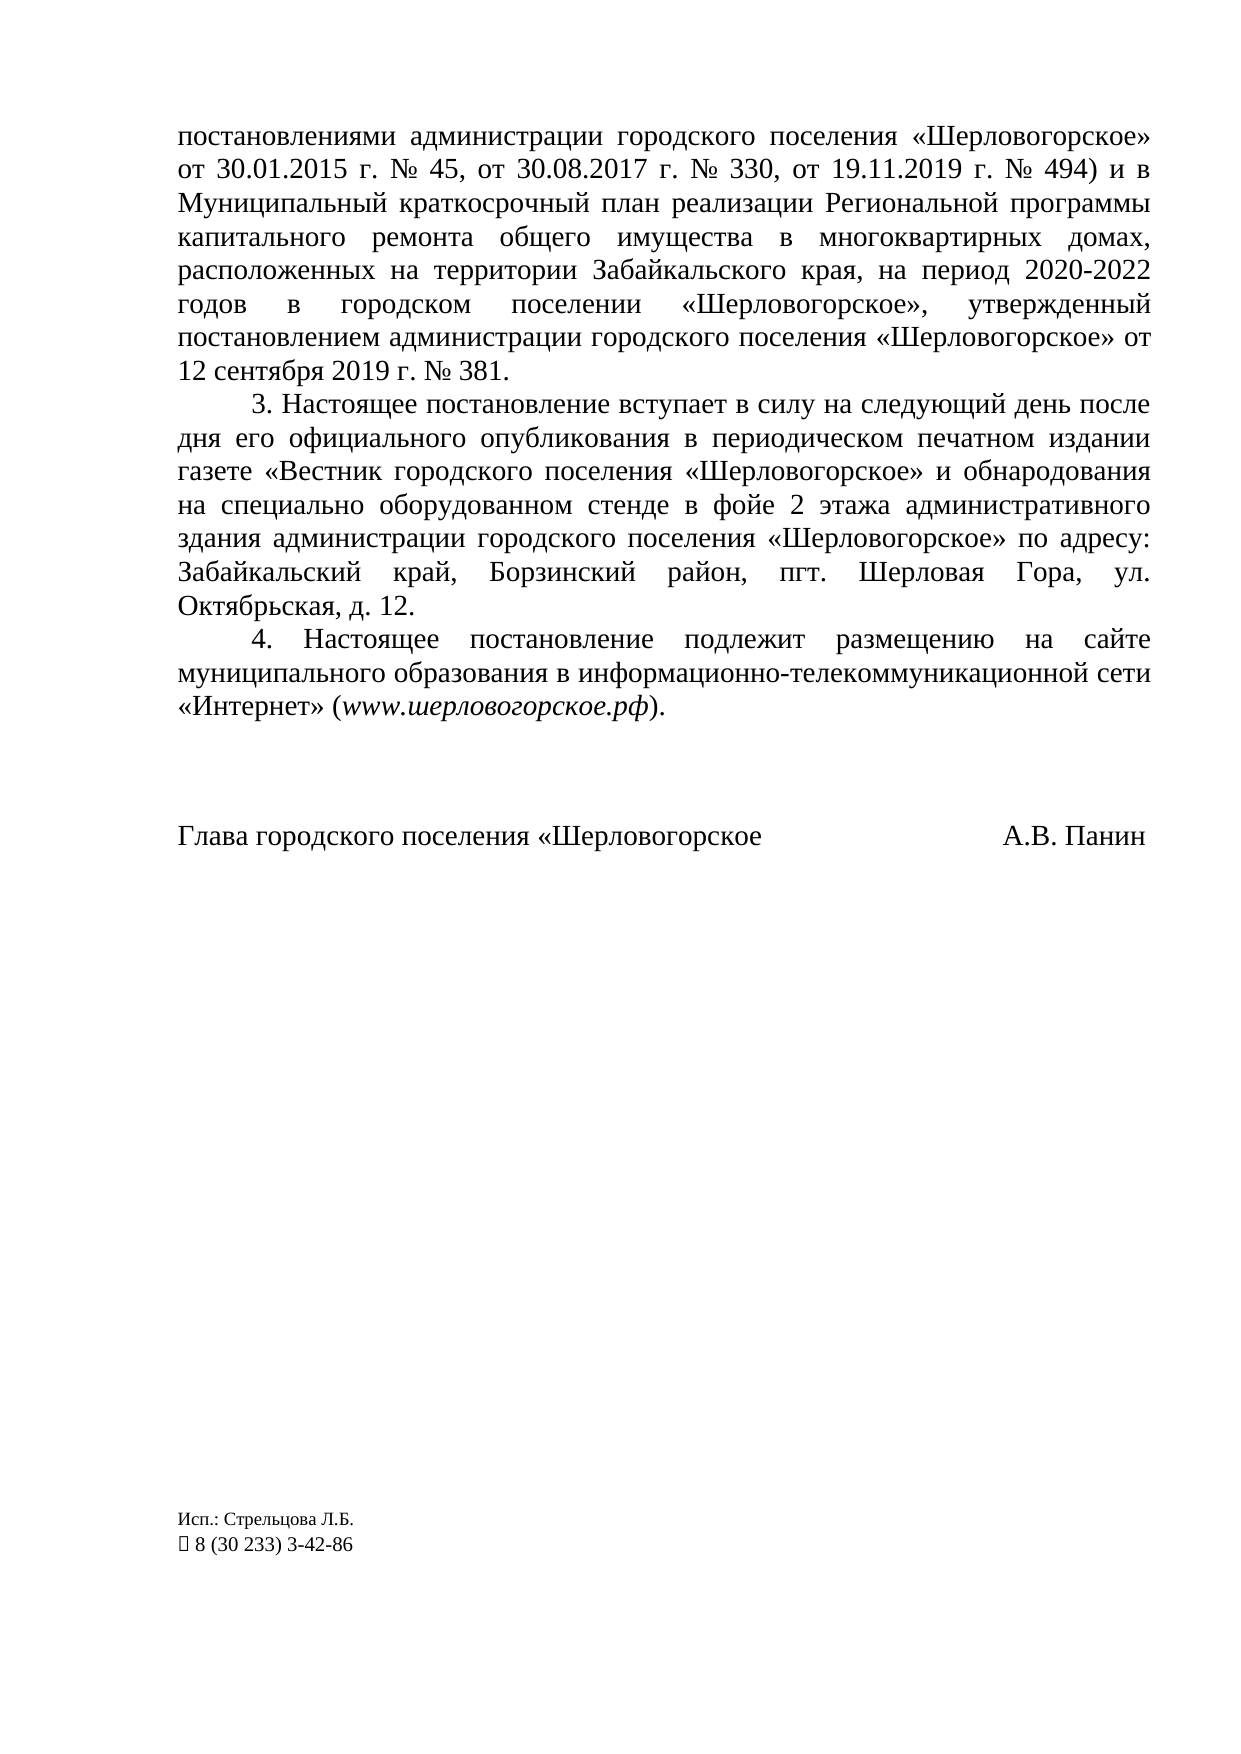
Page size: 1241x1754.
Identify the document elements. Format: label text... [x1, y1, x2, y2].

text 3. Настоящее постановление вступает в силу на следующий день после дня его официального опубликования в периодическом печатном издании газете «Вестник городского поселения «Шерловогорское» и обнародования на специально оборудованном стенде в фойе 2 этажа административного здания администрации городского поселения «Шерловогорское» по адресу: Забайкальский край, Борзинский район, пгт. Шерловая Гора, ул. Октябрьская, д. 12. [177, 386, 1152, 621]
text 4. Настоящее постановление подлежит размещению на сайте муниципального образования в информационно-телекоммуникационной сети «Интернет» (www.шерловогорское.рф). [177, 621, 1152, 722]
text Исп.: Стрельцова Л.Б. [177, 1508, 1152, 1529]
text  8 (30 233) 3-42-86 [177, 1529, 1152, 1558]
text Глава городского поселения «Шерловогорское А.В. Панин [177, 818, 1152, 851]
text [177, 118, 1152, 386]
